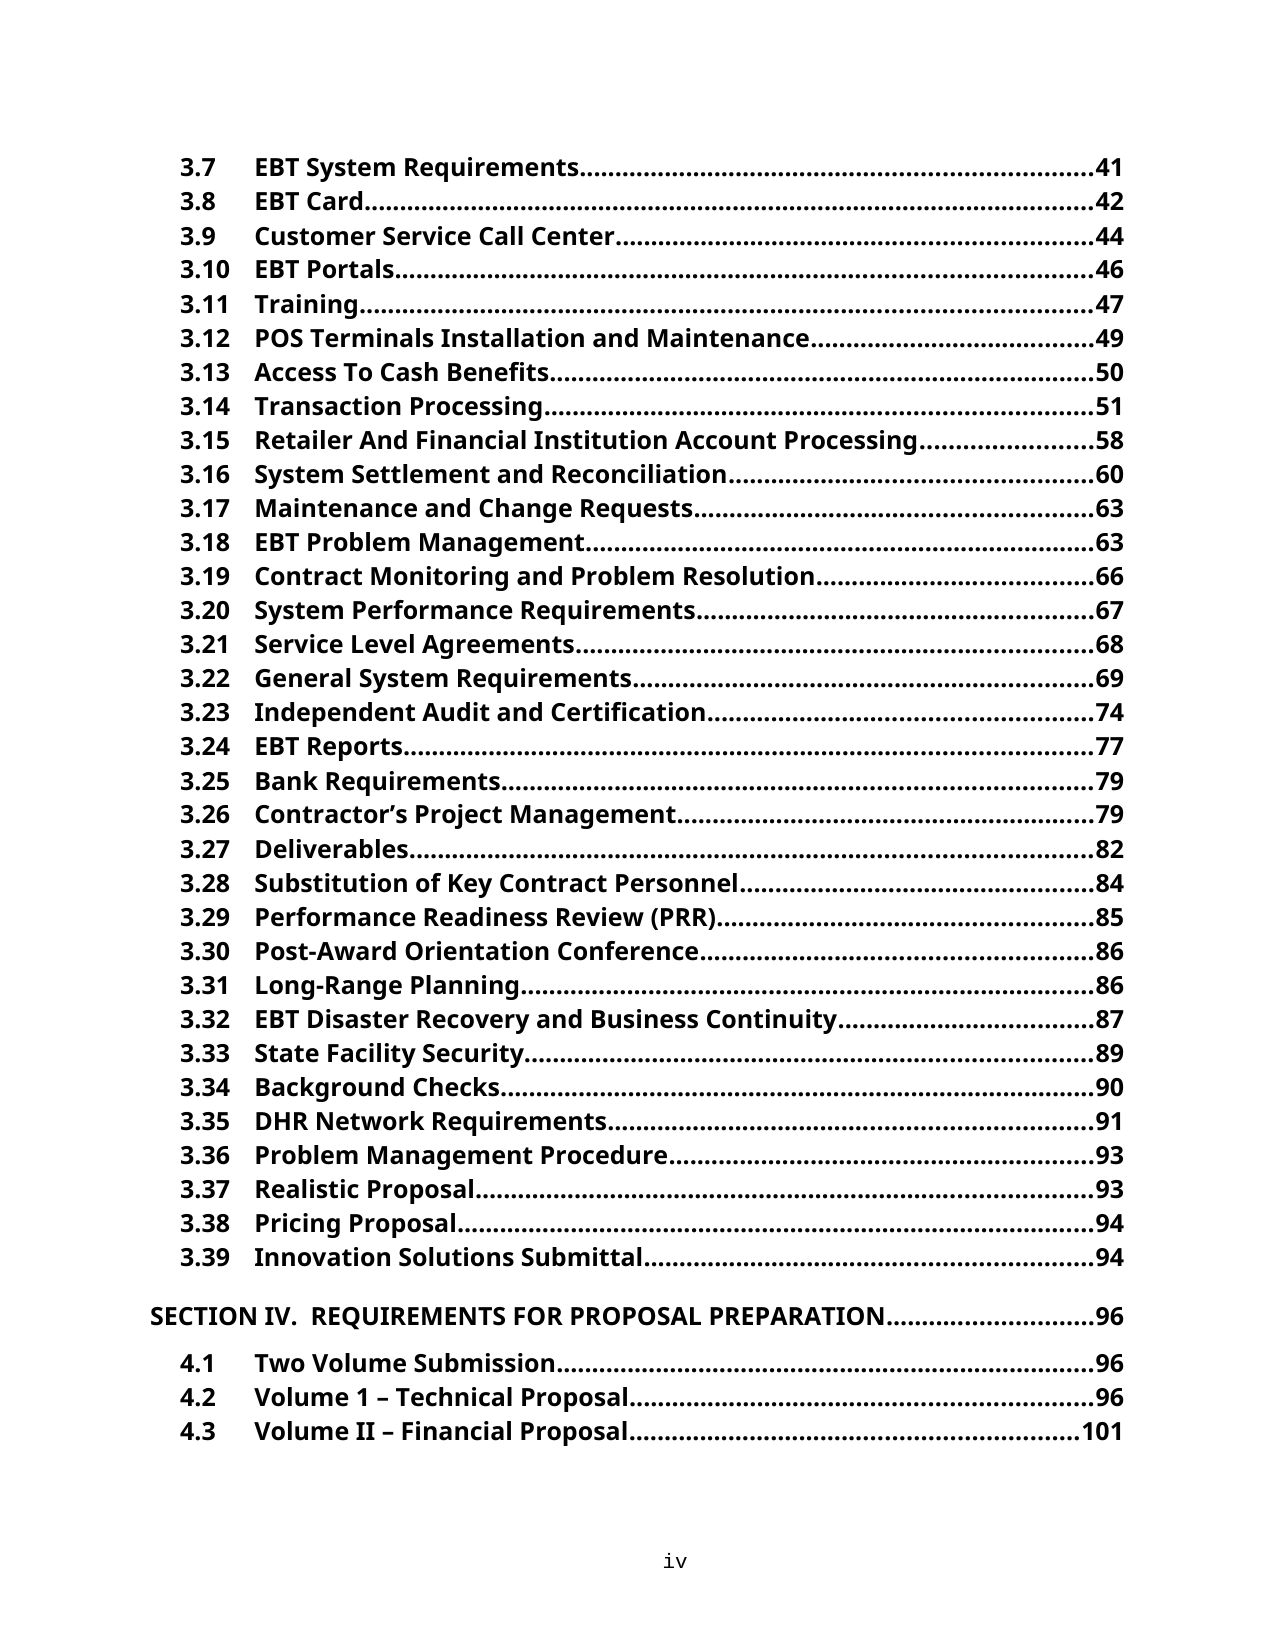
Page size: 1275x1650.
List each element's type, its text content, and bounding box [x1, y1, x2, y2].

text 3.12 POS Terminals Installation and Maintenance 49 [180, 320, 1125, 354]
text 3.11 Training 47 [180, 286, 1125, 320]
text 3.37 Realistic Proposal 93 [180, 1172, 1125, 1206]
text 3.20 System Performance Requirements 67 [180, 593, 1125, 627]
text 3.35 DHR Network Requirements 91 [180, 1104, 1125, 1138]
text 3.29 Performance Readiness Review (PRR) 85 [180, 899, 1125, 933]
text 3.13 Access To Cash Benefits 50 [180, 354, 1125, 388]
text 3.28 Substitution of Key Contract Personnel 84 [180, 865, 1125, 899]
text 3.7 EBT System Requirements 41 [180, 150, 1125, 184]
text 3.21 Service Level Agreements 68 [180, 627, 1125, 661]
text 3.34 Background Checks 90 [180, 1070, 1125, 1104]
text 3.25 Bank Requirements 79 [180, 763, 1125, 797]
text 3.24 EBT Reports 77 [180, 729, 1125, 763]
text 3.31 Long-Range Planning 86 [180, 967, 1125, 1002]
text 3.30 Post-Award Orientation Conference 86 [180, 933, 1125, 967]
text 3.14 Transaction Processing 51 [180, 388, 1125, 422]
text 3.15 Retailer And Financial Institution Account Processing 58 [180, 422, 1125, 457]
text 4.2 Volume 1 – Technical Proposal 96 [180, 1380, 1125, 1414]
text 3.32 EBT Disaster Recovery and Business Continuity 87 [180, 1002, 1125, 1036]
text 3.16 System Settlement and Reconciliation 60 [180, 457, 1125, 491]
text 4.3 Volume II – Financial Proposal 101 [180, 1414, 1125, 1448]
text 3.17 Maintenance and Change Requests 63 [180, 491, 1125, 525]
text 3.18 EBT Problem Management 63 [180, 525, 1125, 559]
text 3.26 Contractor’s Project Management 79 [180, 797, 1125, 831]
text 3.22 General System Requirements 69 [180, 661, 1125, 695]
text 3.39 Innovation Solutions Submittal 94 [180, 1240, 1125, 1274]
text 3.10 EBT Portals 46 [180, 252, 1125, 286]
text 3.33 State Facility Security 89 [180, 1036, 1125, 1070]
text 4.1 Two Volume Submission 96 [180, 1346, 1125, 1380]
text 3.27 Deliverables 82 [180, 831, 1125, 865]
text 3.19 Contract Monitoring and Problem Resolution 66 [180, 559, 1125, 593]
text 3.36 Problem Management Procedure 93 [180, 1138, 1125, 1172]
text 3.38 Pricing Proposal 94 [180, 1206, 1125, 1240]
text 3.9 Customer Service Call Center 44 [180, 218, 1125, 252]
text 3.23 Independent Audit and Certification 74 [180, 695, 1125, 729]
text SECTION IV. REQUIREMENTS FOR PROPOSAL PREPARATION 96 [150, 1299, 1125, 1333]
text 3.8 EBT Card 42 [180, 184, 1125, 218]
